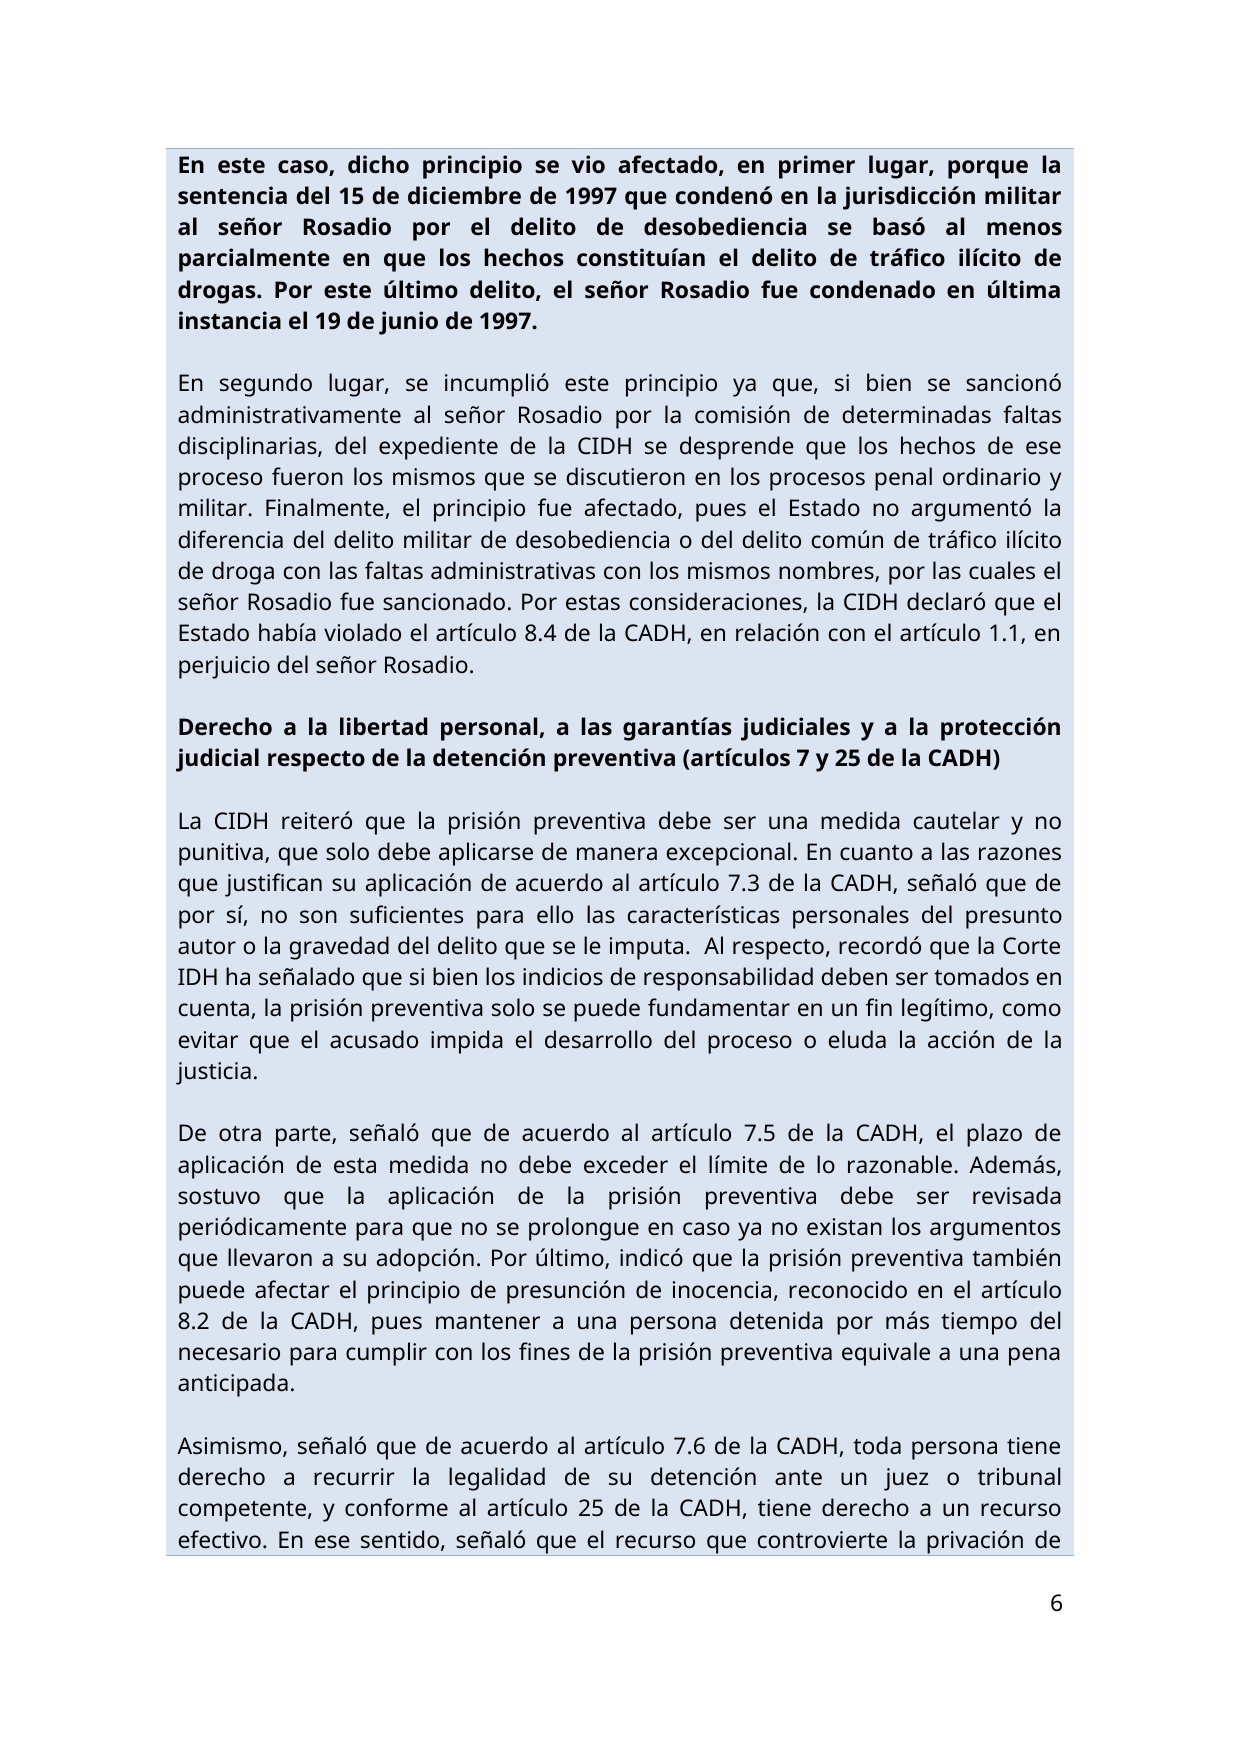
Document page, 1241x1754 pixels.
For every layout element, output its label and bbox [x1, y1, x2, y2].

table_cell [166, 149, 1074, 1555]
